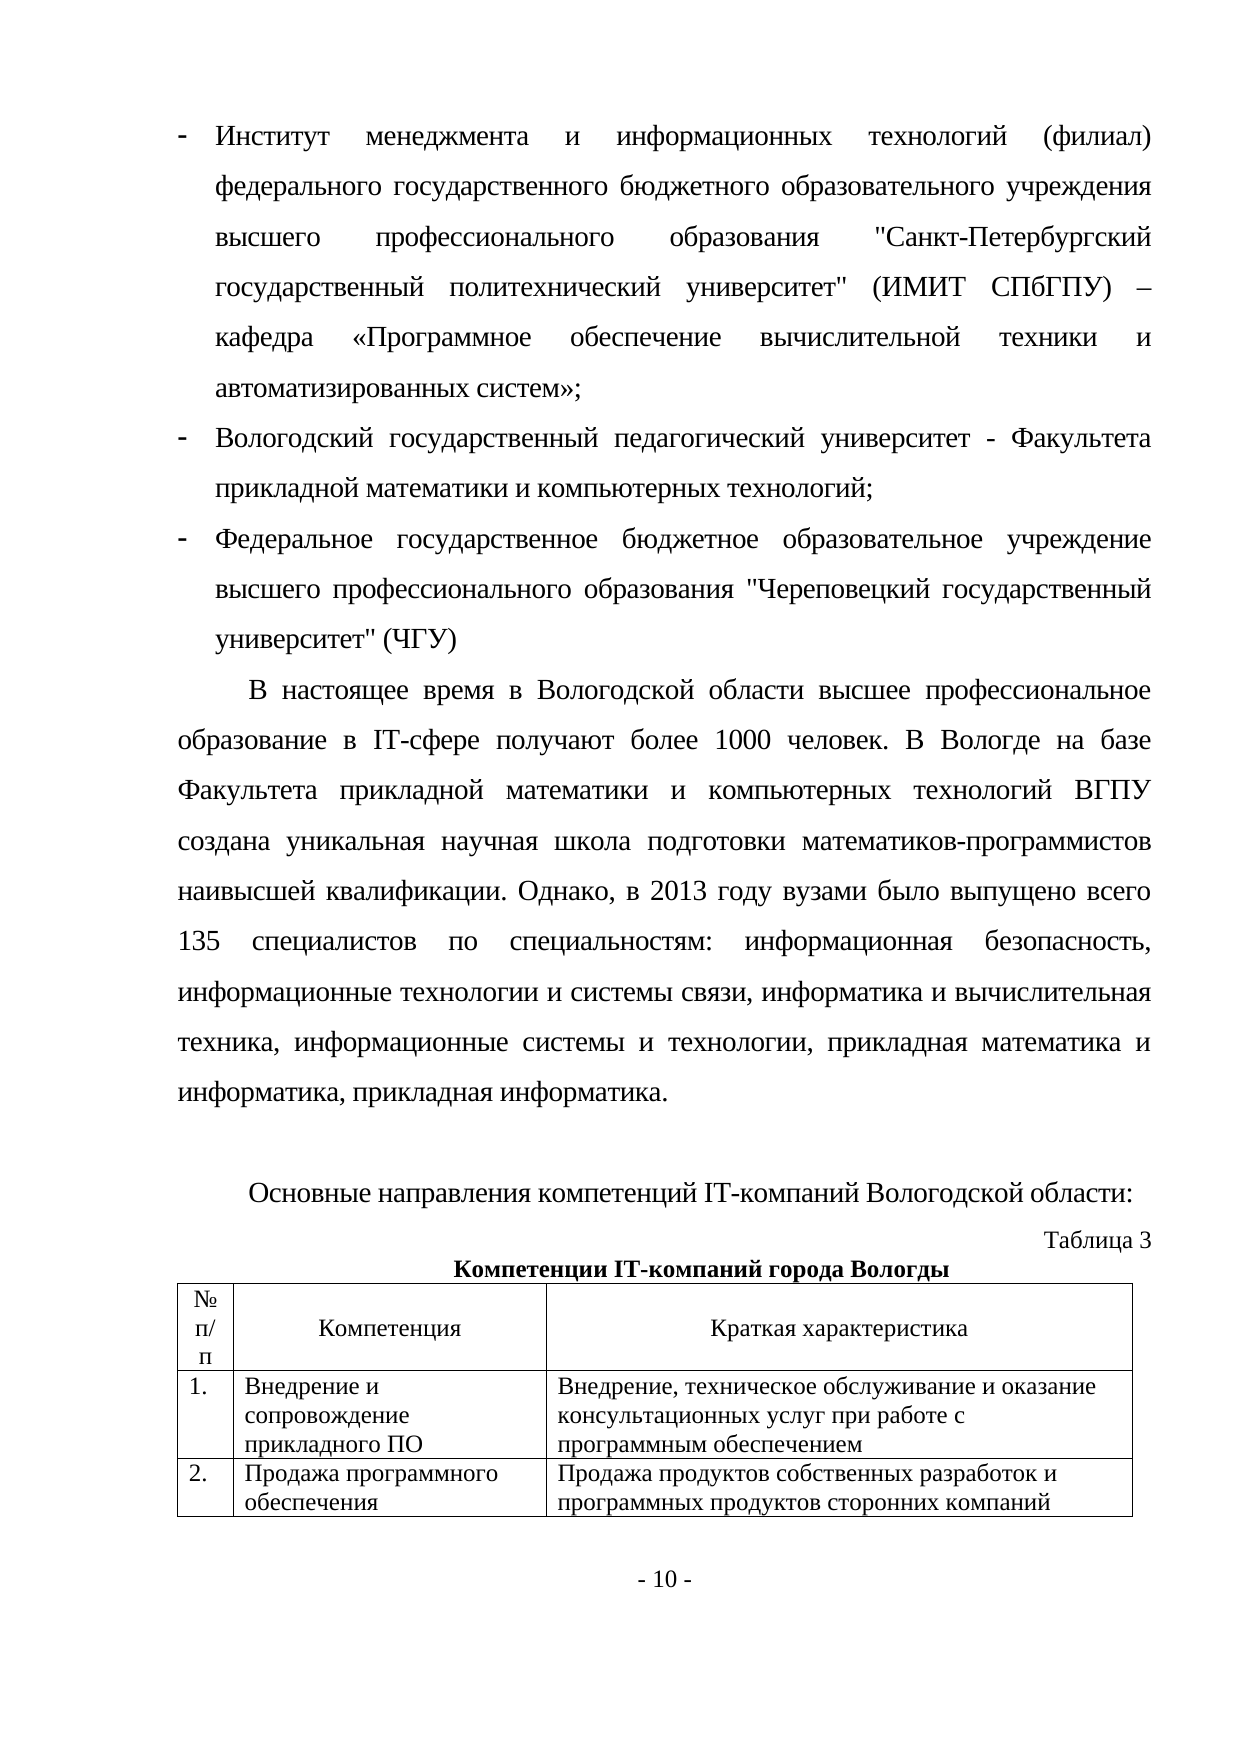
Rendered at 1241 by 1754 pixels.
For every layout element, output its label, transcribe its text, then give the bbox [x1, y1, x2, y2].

table_cell 1. [178, 1371, 233, 1457]
table_header Краткая характеристика [547, 1284, 1132, 1370]
table_cell Продажа программного обеспечения [234, 1459, 546, 1516]
table_header Компетенция [234, 1284, 546, 1370]
text Таблица 3 [177, 1225, 1152, 1254]
text Компетенции IT-компаний города Вологды [177, 1254, 1152, 1283]
text В настоящее время в Вологодской области высшее профессиональное образование в IT-сфере получают более 1000 человек. В Вологде на базе Факультета прикладной математики и компьютерных технологий ВГПУ создана уникальная научная школа подготовки математиков-программистов наивысшей квалификации. Однако, в 2013 году вузами было выпущено всего 135 специалистов по специальностям: информационная безопасность, информационные технологии и системы связи, информатика и вычислительная техника, информационные системы и технологии, прикладная математика и информатика, прикладная информатика. [177, 672, 1152, 1108]
table_header № п/п [178, 1284, 233, 1370]
table_cell Продажа продуктов собственных разработок и программных продуктов сторонних компаний [547, 1459, 1132, 1516]
list Федеральное государственное бюджетное образовательное учреждение высшего профессионального образования "Череповецкий государственный университет" (ЧГУ) [177, 521, 1152, 655]
list Институт менеджмента и информационных технологий (филиал) федерального государственного бюджетного образовательного учреждения высшего профессионального образования "Санкт-Петербургский государственный политехнический университет" (ИМИТ СПбГПУ) – кафедра «Программное обеспечение вычислительной техники и автоматизированных систем»; [177, 118, 1152, 403]
table_cell Внедрение и сопровождение прикладного ПО [234, 1371, 546, 1457]
table_cell Внедрение, техническое обслуживание и оказание консультационных услуг при работе с программным обеспечением [547, 1371, 1132, 1457]
list Вологодский государственный педагогический университет - Факультета прикладной математики и компьютерных технологий; [177, 420, 1152, 504]
text Основные направления компетенций IT-компаний Вологодской области: [177, 1175, 1152, 1208]
table_cell 2. [178, 1459, 233, 1516]
